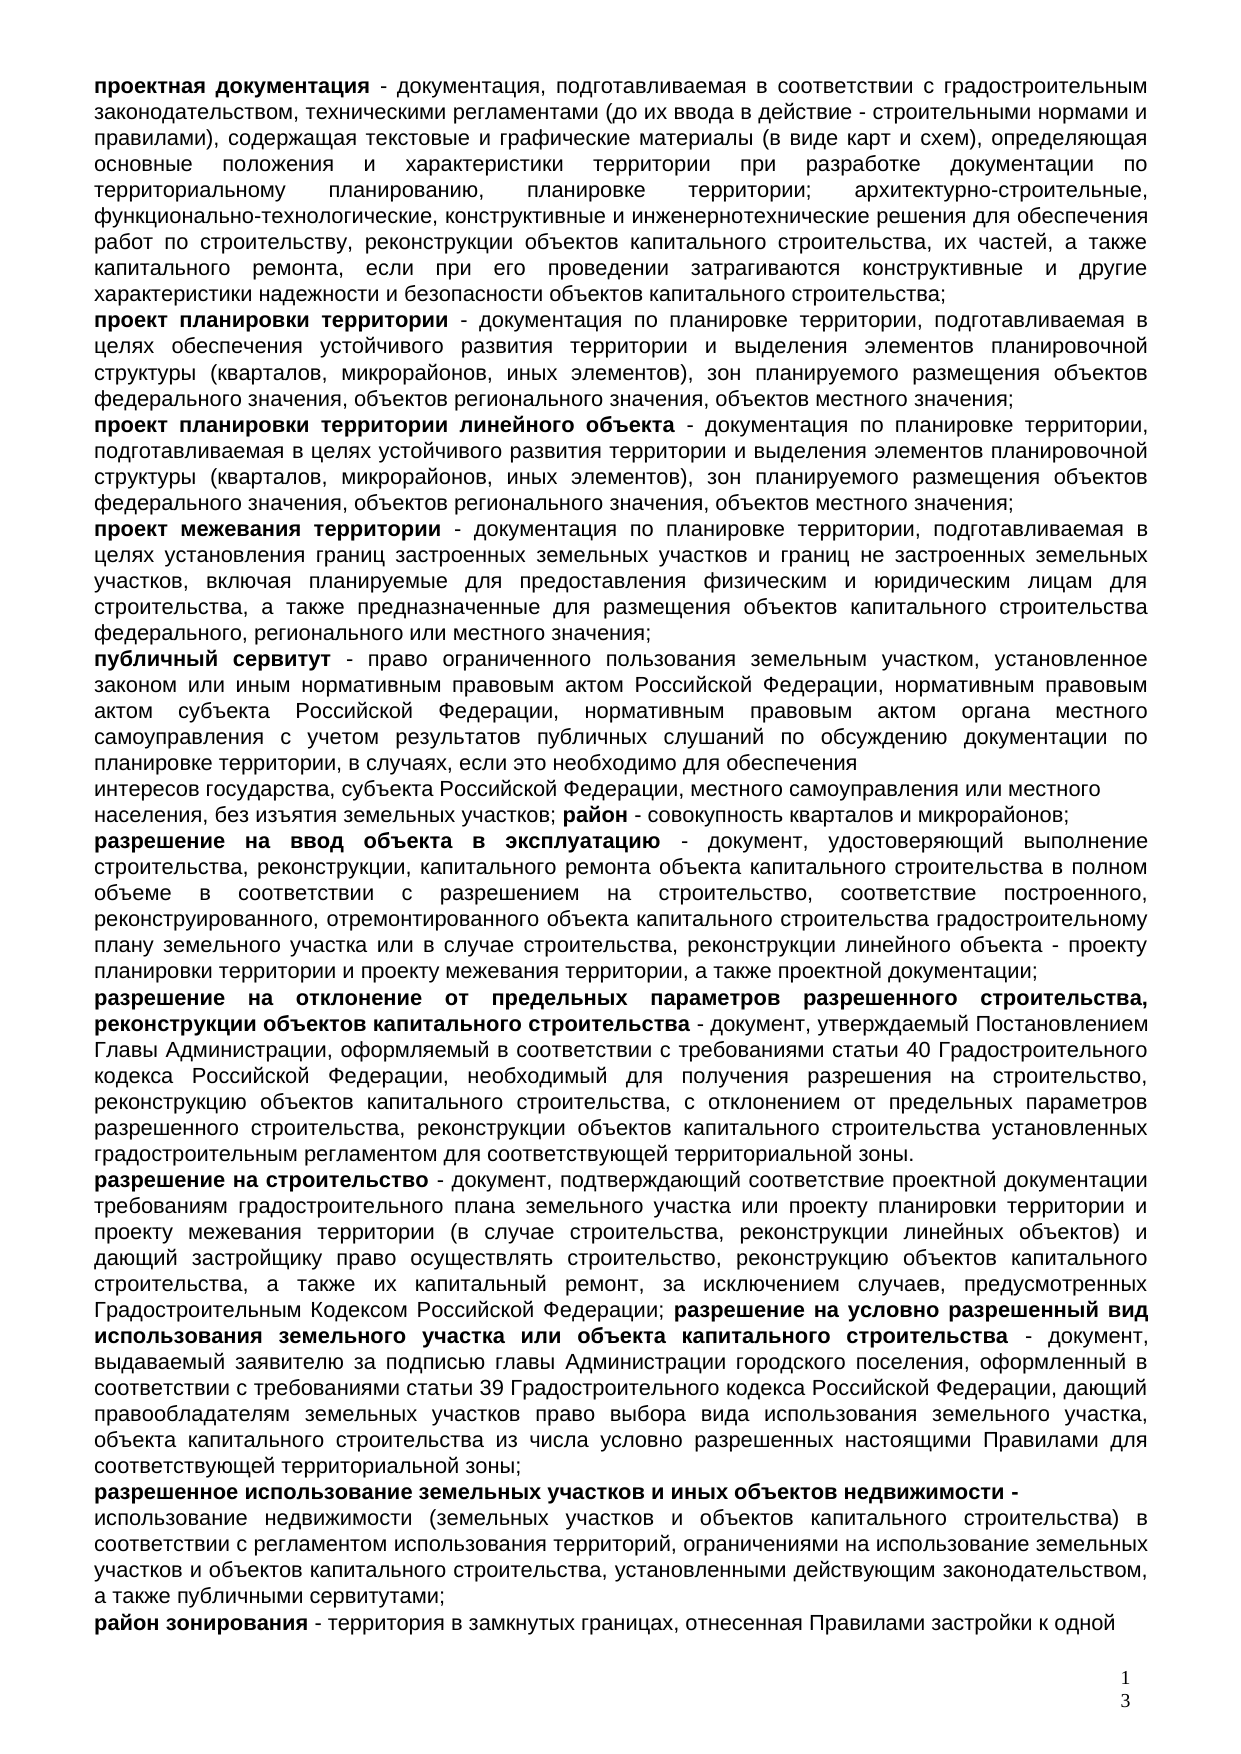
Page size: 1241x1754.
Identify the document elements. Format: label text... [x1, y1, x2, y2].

text проект межевания территории - документация по планировке территории, подготавливаемая в целях установления границ застроенных земельных участков и границ не застроенных земельных участков, включая планируемые для предоставления физическим и юридическим лицам для строительства, а также предназначенные для размещения объектов капитального строительства федерального, регионального или местного значения; [94, 515, 1149, 646]
text разрешение на отклонение от предельных параметров разрешенного строительства, реконструкции объектов капитального строительства - документ, утверждаемый Постановлением Главы Администрации, оформляемый в соответствии с требованиями статьи 40 Градостроительного кодекса Российской Федерации, необходимый для получения разрешения на строительство, реконструкцию объектов капитального строительства, с отклонением от предельных параметров разрешенного строительства, реконструкции объектов капитального строительства установленных градостроительным регламентом для соответствующей территориальной зоны. [94, 984, 1149, 1166]
text интересов государства, субъекта Российской Федерации, местного самоуправления или местного населения, без изъятия земельных участков; район - совокупность кварталов и микрорайонов; [94, 776, 1149, 828]
text проект планировки территории - документация по планировке территории, подготавливаемая в целях обеспечения устойчивого развития территории и выделения элементов планировочной структуры (кварталов, микрорайонов, иных элементов), зон планируемого размещения объектов федерального значения, объектов регионального значения, объектов местного значения; [94, 307, 1149, 411]
text разрешение на ввод объекта в эксплуатацию - документ, удостоверяющий выполнение строительства, реконструкции, капитального ремонта объекта капитального строительства в полном объеме в соответствии с разрешением на строительство, соответствие построенного, реконструированного, отремонтированного объекта капитального строительства градостроительному плану земельного участка или в случае строительства, реконструкции линейного объекта - проекту планировки территории и проекту межевания территории, а также проектной документации; [94, 828, 1149, 984]
text разрешенное использование земельных участков и иных объектов недвижимости - [94, 1479, 1151, 1505]
text использование недвижимости (земельных участков и объектов капитального строительства) в соответствии с регламентом использования территорий, ограничениями на использование земельных участков и объектов капитального строительства, установленными действующим законодательством, а также публичными сервитутами; [94, 1505, 1149, 1609]
text публичный сервитут - право ограниченного пользования земельным участком, установленное законом или иным нормативным правовым актом Российской Федерации, нормативным правовым актом субъекта Российской Федерации, нормативным правовым актом органа местного самоуправления с учетом результатов публичных слушаний по обсуждению документации по планировке территории, в случаях, если это необходимо для обеспечения [94, 646, 1149, 776]
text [94, 1609, 1149, 1635]
text проектная документация - документация, подготавливаемая в соответствии с градостроительным законодательством, техническими регламентами (до их ввода в действие - строительными нормами и правилами), содержащая текстовые и графические материалы (в виде карт и схем), определяющая основные положения и характеристики территории при разработке документации по территориальному планированию, планировке территории; архитектурно-строительные, функционально-технологические, конструктивные и инженернотехнические решения для обеспечения работ по строительству, реконструкции объектов капитального строительства, их частей, а также капитального ремонта, если при его проведении затрагиваются конструктивные и другие характеристики надежности и безопасности объектов капитального строительства; [94, 73, 1149, 307]
text проект планировки территории линейного объекта - документация по планировке территории, подготавливаемая в целях устойчивого развития территории и выделения элементов планировочной структуры (кварталов, микрорайонов, иных элементов), зон планируемого размещения объектов федерального значения, объектов регионального значения, объектов местного значения; [94, 411, 1149, 515]
text разрешение на строительство - документ, подтверждающий соответствие проектной документации требованиям градостроительного плана земельного участка или проекту планировки территории и проекту межевания территории (в случае строительства, реконструкции линейных объектов) и дающий застройщику право осуществлять строительство, реконструкцию объектов капитального строительства, а также их капитальный ремонт, за исключением случаев, предусмотренных Градостроительным Кодексом Российской Федерации; разрешение на условно разрешенный вид использования земельного участка или объекта капитального строительства - документ, выдаваемый заявителю за подписью главы Администрации городского поселения, оформленный в соответствии с требованиями статьи 39 Градостроительного кодекса Российской Федерации, дающий правообладателям земельных участков право выбора вида использования земельного участка, объекта капитального строительства из числа условно разрешенных настоящими Правилами для соответствующей территориальной зоны; [94, 1166, 1149, 1479]
